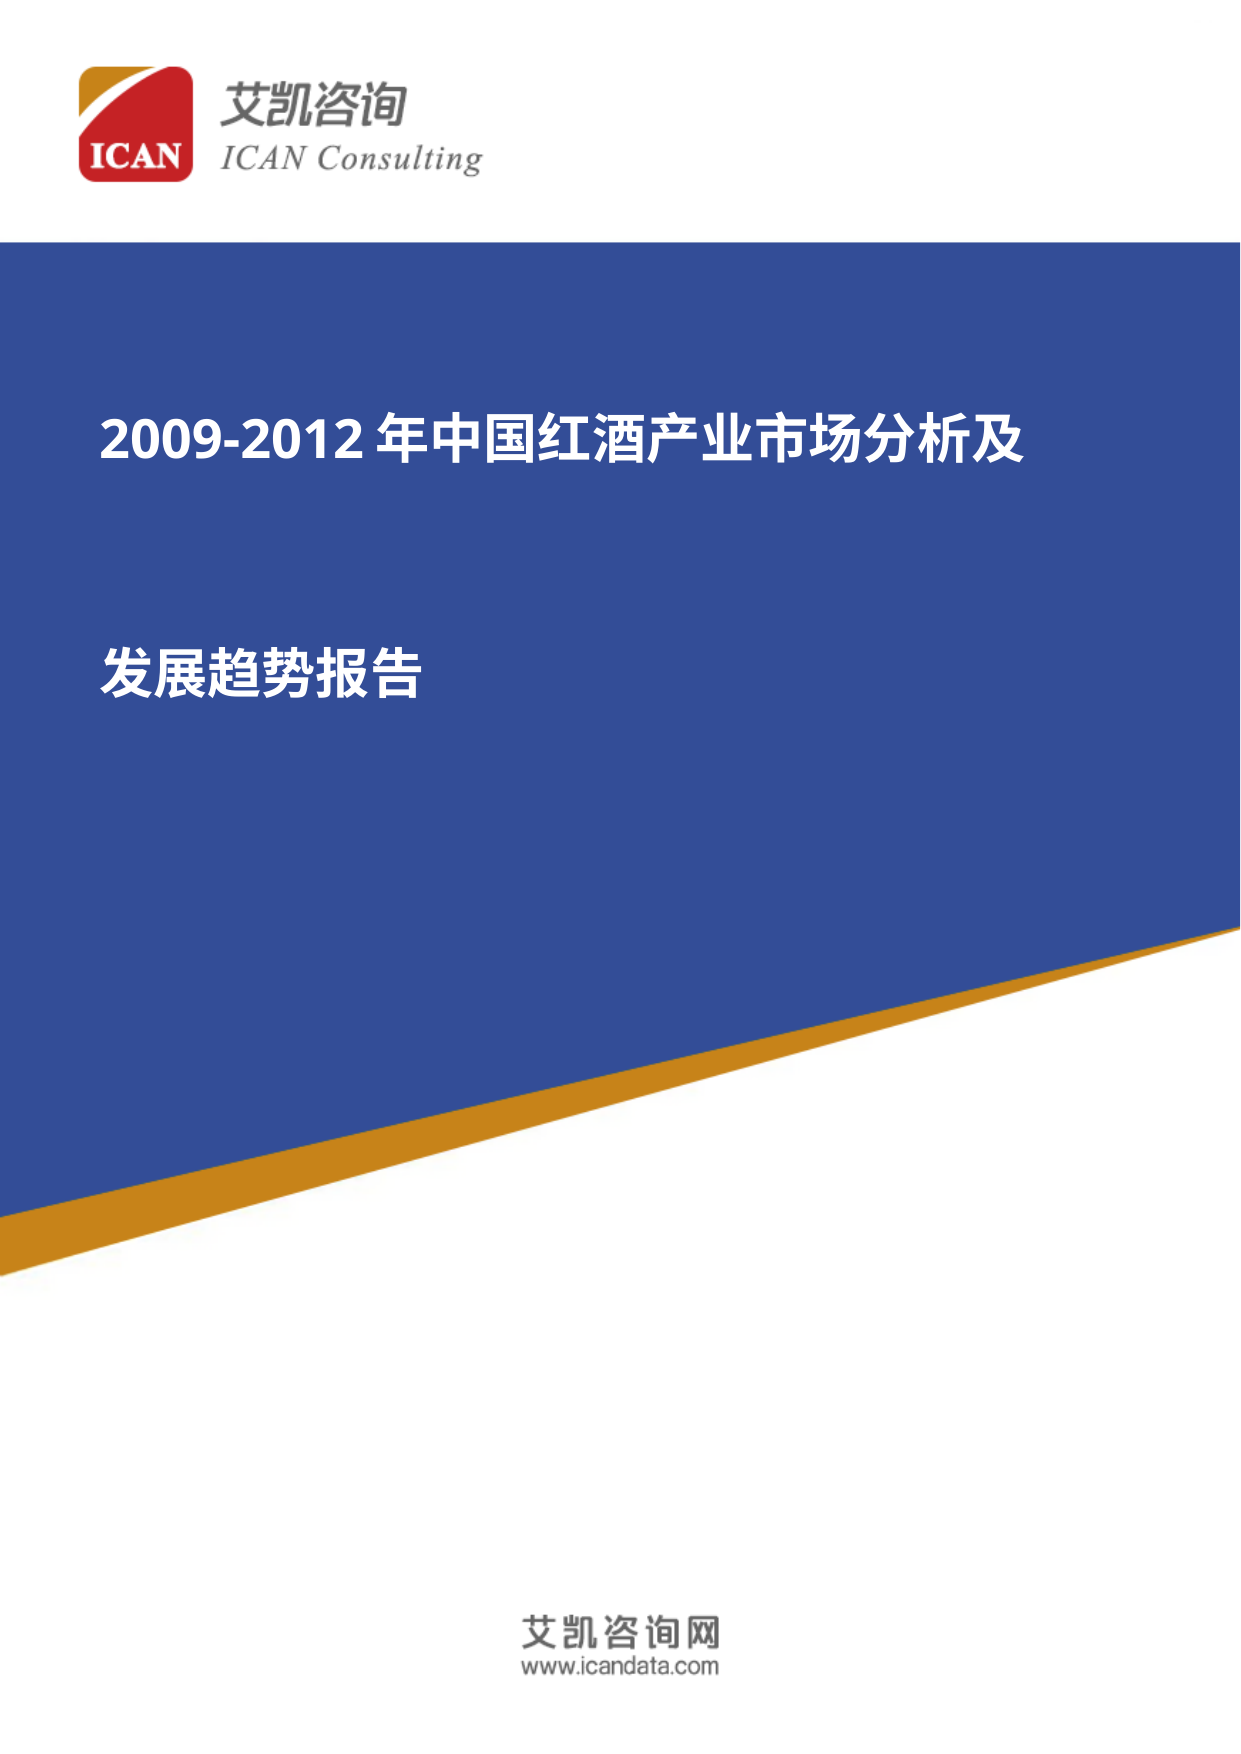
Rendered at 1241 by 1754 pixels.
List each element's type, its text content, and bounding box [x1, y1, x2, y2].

subtitle 2009-2012年中国红酒产业市场分析及发展趋势报告 [99, 386, 1053, 718]
picture [0, 5, 1241, 1754]
